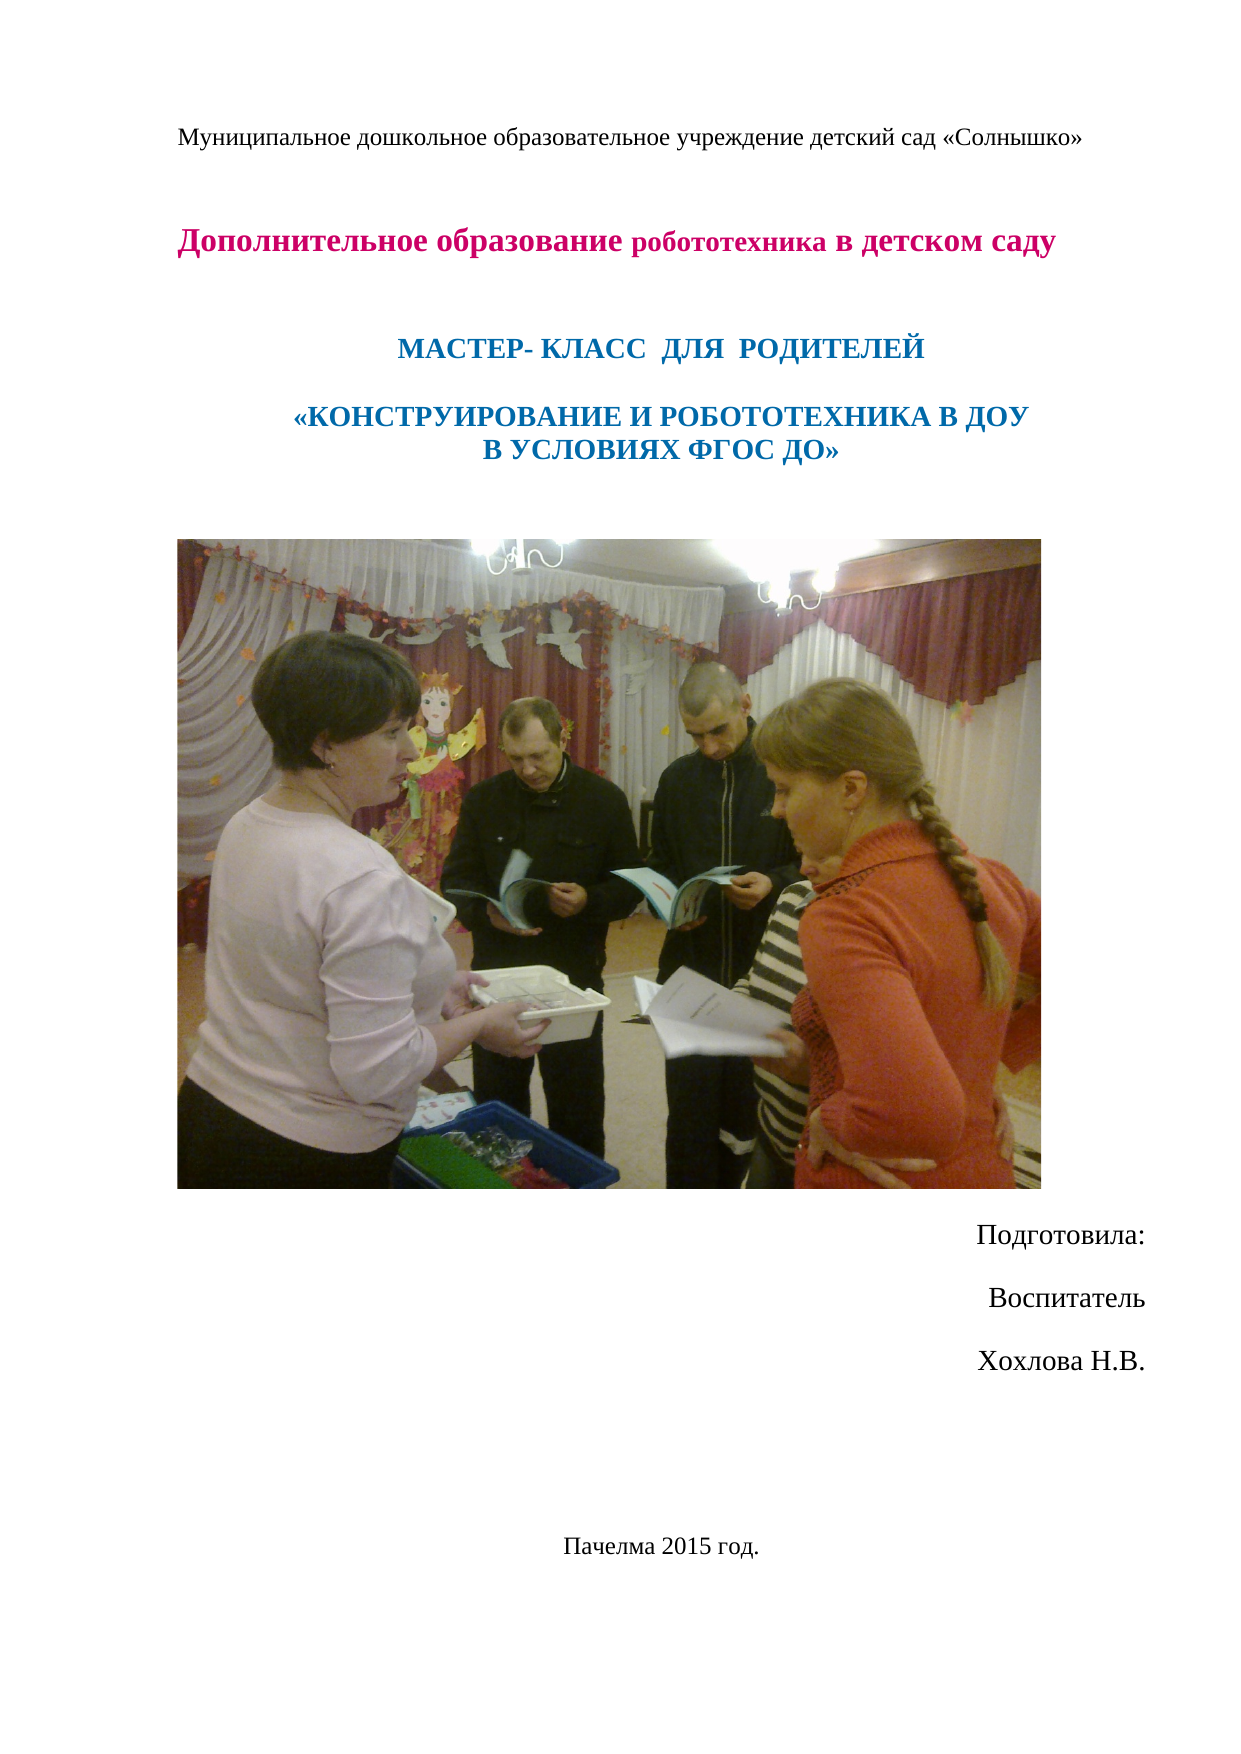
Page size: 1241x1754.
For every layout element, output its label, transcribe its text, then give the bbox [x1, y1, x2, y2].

table_header МАСТЕР- КЛАСС ДЛЯ РОДИТЕЛЕЙ «КОНСТРУИРОВАНИЕ И РОБОТОТЕХНИКА В ДОУ В УСЛОВИЯХ ФГОС ДО» [174, 329, 1148, 536]
picture [177, 539, 1042, 1189]
text Муниципальное дошкольное образовательное учреждение детский сад «Солнышко» [177, 118, 1152, 151]
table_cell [174, 536, 1148, 1597]
text Дополнительное образование робототехника в детском саду [177, 221, 1152, 259]
